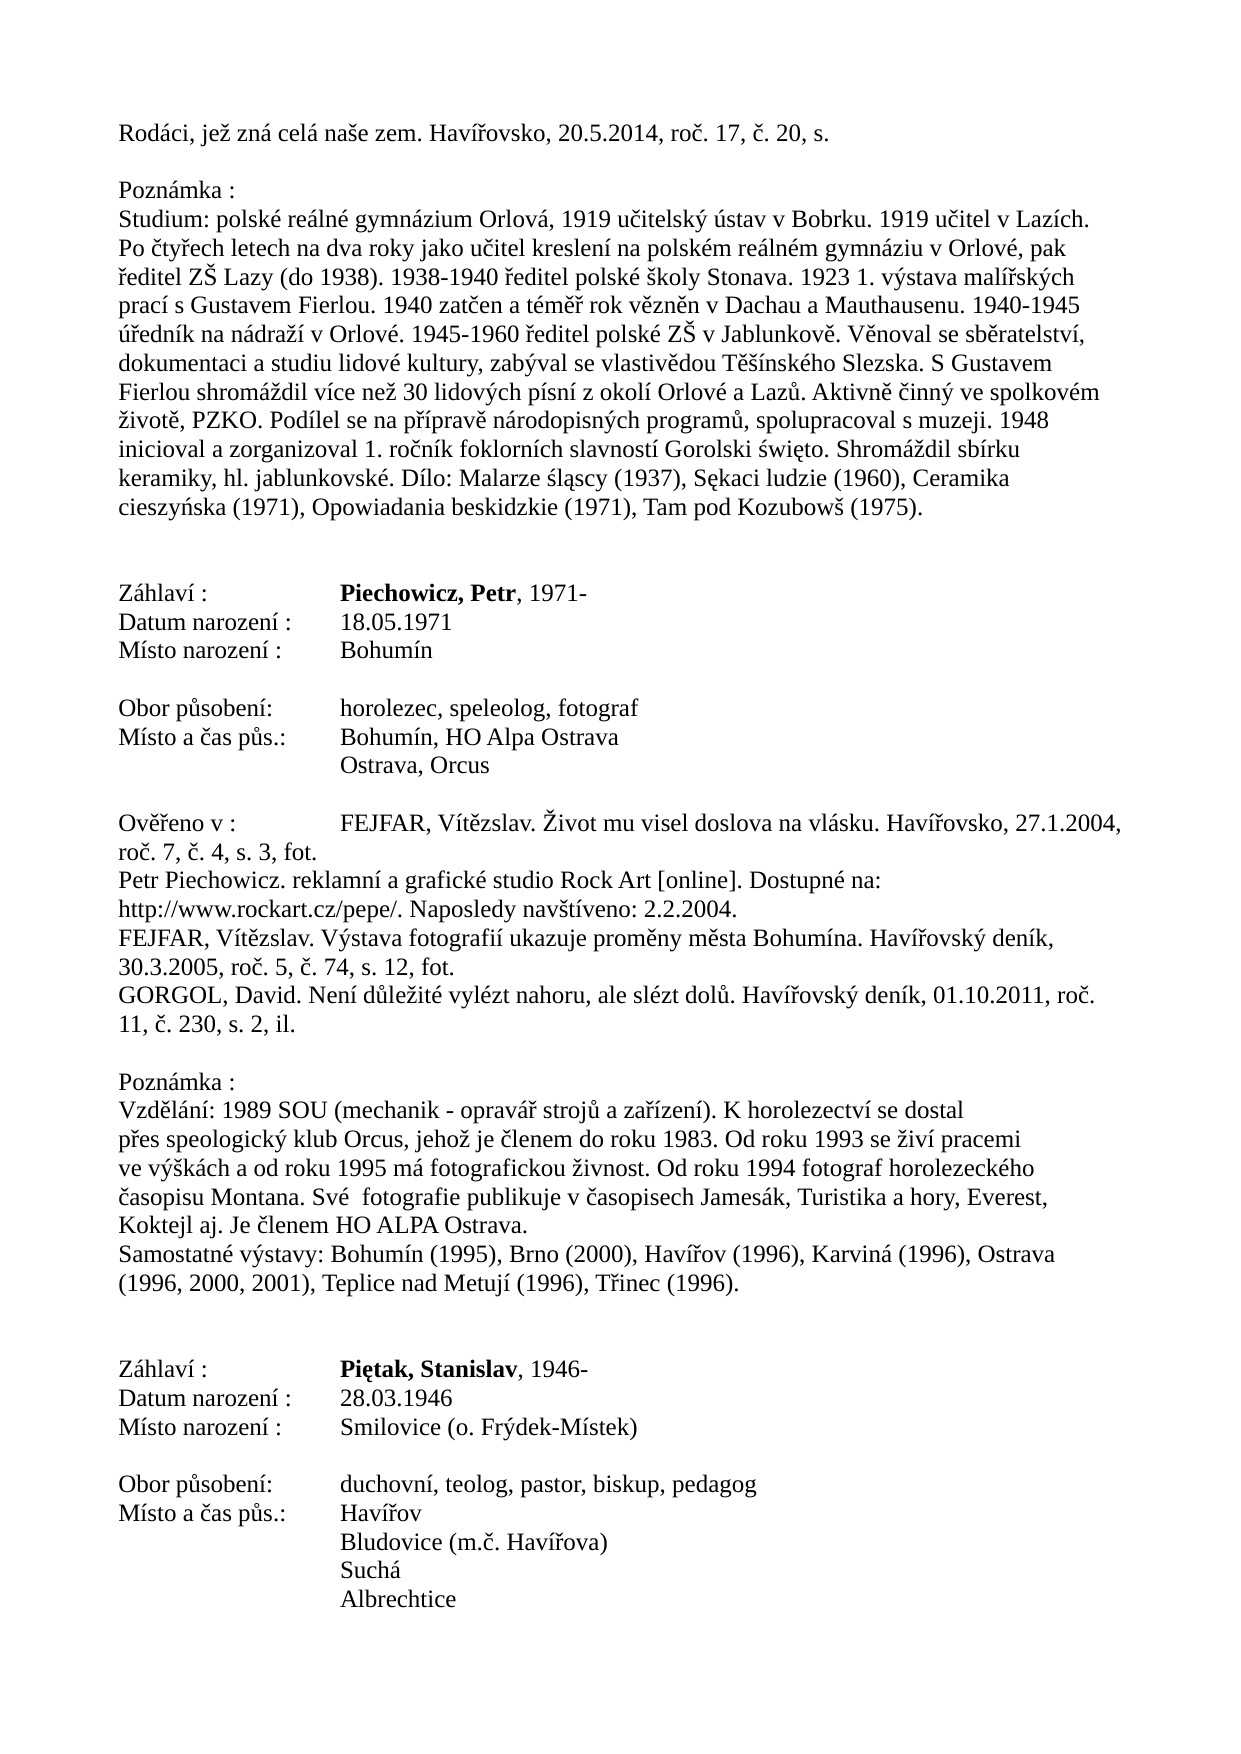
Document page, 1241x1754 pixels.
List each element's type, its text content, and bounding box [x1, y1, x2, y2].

text Rodáci, jež zná celá naše zem. Havířovsko, 20.5.2014, roč. 17, č. 20, s. [118, 118, 1122, 147]
text Obor působení: duchovní, teolog, pastor, biskup, pedagog [118, 1469, 1122, 1498]
text Petr Piechowicz. reklamní a grafické studio Rock Art [online]. Dostupné na: http://www.rockart.cz/pepe/. Naposledy navštíveno: 2.2.2004. [118, 866, 1122, 923]
text Poznámka : [118, 176, 1122, 204]
text Místo narození : Bohumín [118, 636, 1122, 664]
text Samostatné výstavy: Bohumín (1995), Brno (2000), Havířov (1996), Karviná (1996), Ostrava (1996, 2000, 2001), Teplice nad Metují (1996), Třinec (1996). [118, 1239, 1122, 1297]
text Albrechtice [118, 1584, 1122, 1613]
text FEJFAR, Vítězslav. Výstava fotografií ukazuje proměny města Bohumína. Havířovský deník, 30.3.2005, roč. 5, č. 74, s. 12, fot. [118, 923, 1122, 981]
text Obor působení: horolezec, speleolog, fotograf [118, 693, 1122, 722]
text Vzdělání: 1989 SOU (mechanik - opravář strojů a zařízení). K horolezectví se dostal [118, 1096, 1122, 1124]
text Ostrava, Orcus [118, 751, 1122, 779]
text Poznámka : [118, 1067, 1122, 1096]
text ve výškách a od roku 1995 má fotografickou živnost. Od roku 1994 fotograf horolezeckého časopisu Montana. Své fotografie publikuje v časopisech Jamesák, Turistika a hory, Everest, Koktejl aj. Je členem HO ALPA Ostrava. [118, 1153, 1122, 1239]
text Datum narození : 18.05.1971 [118, 607, 1122, 636]
text Bludovice (m.č. Havířova) [118, 1527, 1122, 1556]
text Místo narození : Smilovice (o. Frýdek-Místek) [118, 1412, 1122, 1441]
text Záhlaví : Piechowicz, Petr, 1971- [118, 578, 1122, 607]
text Datum narození : 28.03.1946 [118, 1383, 1122, 1412]
text Studium: polské reálné gymnázium Orlová, 1919 učitelský ústav v Bobrku. 1919 učitel v Lazích. Po čtyřech letech na dva roky jako učitel kreslení na polském reálném gymnáziu v Orlové, pak ředitel ZŠ Lazy (do 1938). 1938-1940 ředitel polské školy Stonava. 1923 1. výstava malířských prací s Gustavem Fierlou. 1940 zatčen a téměř rok vězněn v Dachau a Mauthausenu. 1940-1945 úředník na nádraží v Orlové. 1945-1960 ředitel polské ZŠ v Jablunkově. Věnoval se sběratelství, dokumentaci a studiu lidové kultury, zabýval se vlastivědou Těšínského Slezska. S Gustavem Fierlou shromáždil více než 30 lidových písní z okolí Orlové a Lazů. Aktivně činný ve spolkovém životě, PZKO. Podílel se na přípravě národopisných programů, spolupracoval s muzeji. 1948 inicioval a zorganizoval 1. ročník foklorních slavností Gorolski święto. Shromáždil sbírku keramiky, hl. jablunkovské. Dílo: Malarze śląscy (1937), Sękaci ludzie (1960), Ceramika cieszyńska (1971), Opowiadania beskidzkie (1971), Tam pod Kozubowš (1975). [118, 204, 1122, 521]
text přes speologický klub Orcus, jehož je členem do roku 1983. Od roku 1993 se živí pracemi [118, 1124, 1122, 1153]
text GORGOL, David. Není důležité vylézt nahoru, ale slézt dolů. Havířovský deník, 01.10.2011, roč. 11, č. 230, s. 2, il. [118, 981, 1122, 1038]
text Místo a čas půs.: Bohumín, HO Alpa Ostrava [118, 722, 1122, 751]
text Záhlaví : Piętak, Stanislav, 1946- [118, 1354, 1122, 1383]
text Suchá [118, 1556, 1122, 1584]
text Ověřeno v : FEJFAR, Vítězslav. Život mu visel doslova na vlásku. Havířovsko, 27.1.2004, roč. 7, č. 4, s. 3, fot. [118, 808, 1122, 866]
text Místo a čas půs.: Havířov [118, 1498, 1122, 1527]
